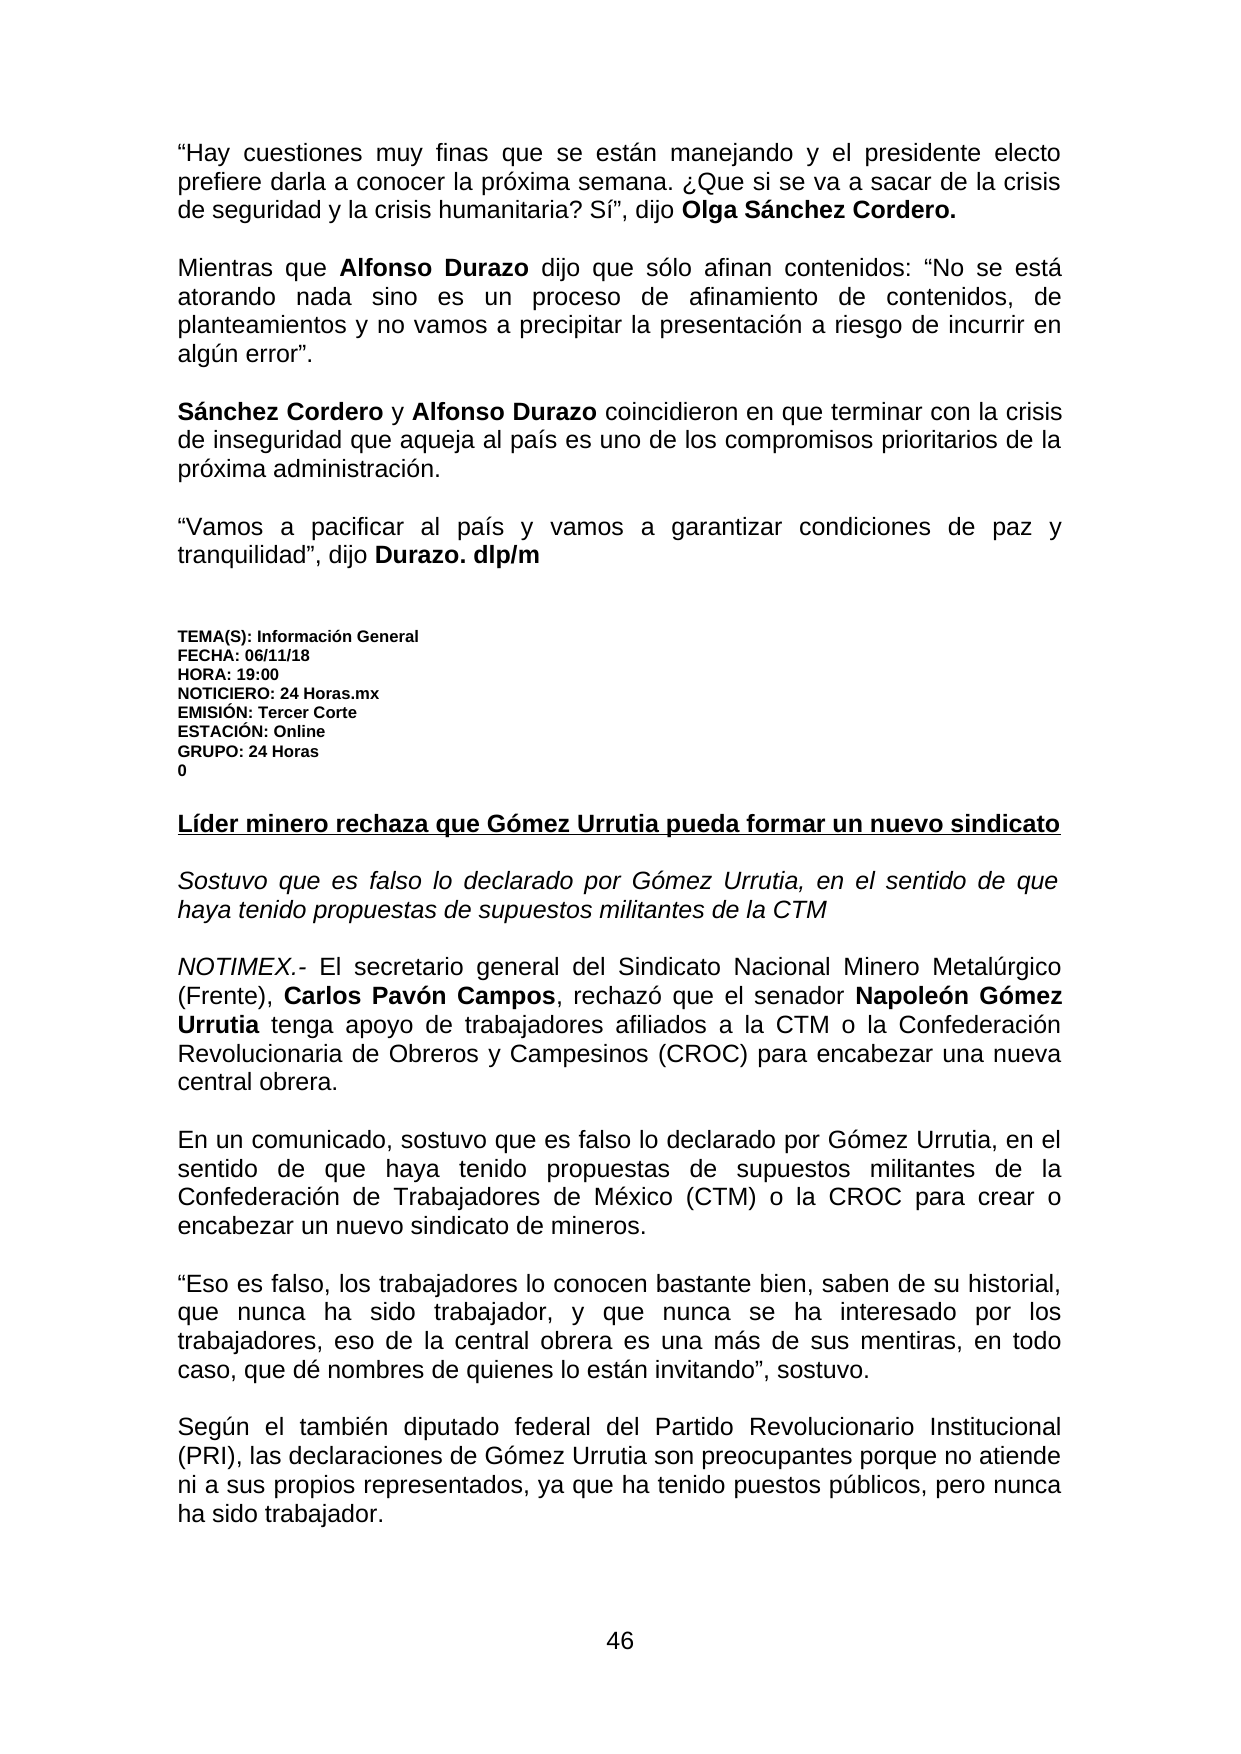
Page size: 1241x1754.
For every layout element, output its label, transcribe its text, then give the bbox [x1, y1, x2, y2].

text EMISIÓN: Tercer Corte [177, 703, 1063, 722]
text GRUPO: 24 Horas [177, 741, 1063, 761]
text HORA: 19:00 [177, 665, 1063, 684]
text NOTIMEX.- El secretario general del Sindicato Nacional Minero Metalúrgico (Frente), Carlos Pavón Campos, rechazó que el senador Napoleón Gómez Urrutia tenga apoyo de trabajadores afiliados a la CTM o la Confederación Revolucionaria de Obreros y Campesinos (CROC) para encabezar una nueva central obrera. [177, 952, 1063, 1096]
text TEMA(S): Información General [177, 626, 1063, 646]
text “Eso es falso, los trabajadores lo conocen bastante bien, saben de su historial, que nunca ha sido trabajador, y que nunca se ha interesado por los trabajadores, eso de la central obrera es una más de sus mentiras, en todo caso, que dé nombres de quienes lo están invitando”, sostuvo. [177, 1268, 1063, 1383]
text Sostuvo que es falso lo declarado por Gómez Urrutia, en el sentido de que haya tenido propuestas de supuestos militantes de la CTM [177, 866, 1063, 923]
text “Hay cuestiones muy finas que se están manejando y el presidente electo prefiere darla a conocer la próxima semana. ¿Que si se va a sacar de la crisis de seguridad y la crisis humanitaria? Sí”, dijo Olga Sánchez Cordero. [177, 138, 1063, 224]
text FECHA: 06/11/18 [177, 646, 1063, 665]
text 0 [177, 761, 1063, 780]
text ESTACIÓN: Online [177, 722, 1063, 741]
text Sánchez Cordero y Alfonso Durazo coincidieron en que terminar con la crisis de inseguridad que aqueja al país es uno de los compromisos prioritarios de la próxima administración. [177, 396, 1063, 483]
text Líder minero rechaza que Gómez Urrutia pueda formar un nuevo sindicato [177, 808, 1063, 837]
text “Vamos a pacificar al país y vamos a garantizar condiciones de paz y tranquilidad”, dijo Durazo. dlp/m [177, 511, 1063, 569]
text Mientras que Alfonso Durazo dijo que sólo afinan contenidos: “No se está atorando nada sino es un proceso de afinamiento de contenidos, de planteamientos y no vamos a precipitar la presentación a riesgo de incurrir en algún error”. [177, 253, 1063, 368]
text En un comunicado, sostuvo que es falso lo declarado por Gómez Urrutia, en el sentido de que haya tenido propuestas de supuestos militantes de la Confederación de Trabajadores de México (CTM) o la CROC para crear o encabezar un nuevo sindicato de mineros. [177, 1125, 1063, 1240]
text NOTICIERO: 24 Horas.mx [177, 684, 1063, 703]
text Según el también diputado federal del Partido Revolucionario Institucional (PRI), las declaraciones de Gómez Urrutia son preocupantes porque no atiende ni a sus propios representados, ya que ha tenido puestos públicos, pero nunca ha sido trabajador. [177, 1412, 1063, 1527]
